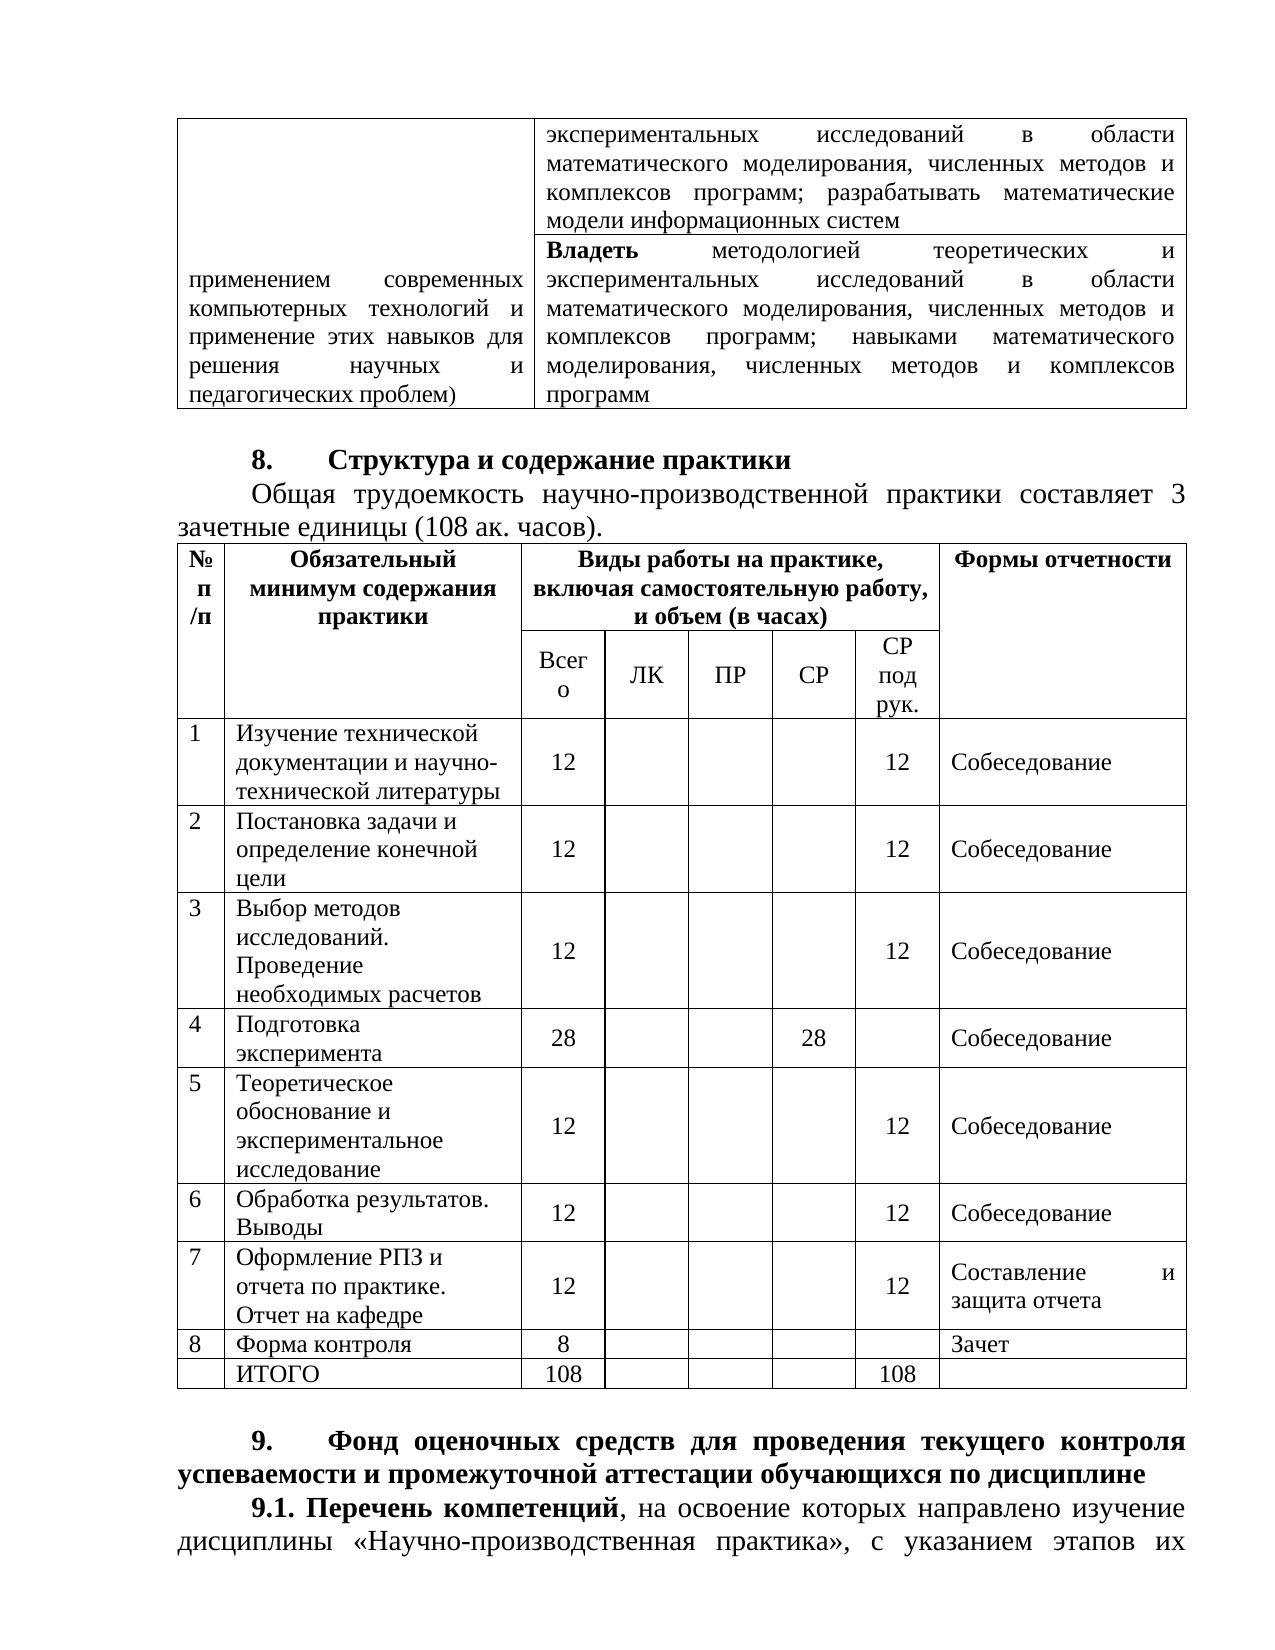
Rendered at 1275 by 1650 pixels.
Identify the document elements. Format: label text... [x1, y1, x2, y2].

table_cell 12 [522, 1184, 604, 1241]
table_cell [689, 1242, 772, 1328]
table_cell [606, 1359, 688, 1388]
table_cell [773, 1184, 855, 1241]
table_cell СР [773, 631, 855, 717]
text Общая трудоемкость научно-производственной практики составляет 3 зачетные единицы (108 ак. часов). [177, 476, 1186, 543]
table_cell 12 [856, 1242, 939, 1328]
table_cell [689, 1359, 772, 1388]
table_cell [773, 806, 855, 892]
table_cell [606, 1330, 688, 1358]
table_cell 8 [178, 1330, 224, 1358]
table_cell 12 [522, 1242, 604, 1328]
table_cell [773, 1068, 855, 1183]
table_cell 12 [856, 806, 939, 892]
table_cell ИТОГО [225, 1359, 521, 1388]
table_cell [689, 893, 772, 1008]
table_cell [773, 893, 855, 1008]
table_cell [178, 1359, 224, 1388]
table_cell 12 [856, 893, 939, 1008]
table_cell 12 [856, 719, 939, 805]
table_cell Подготовка эксперимента [225, 1009, 521, 1067]
table_cell [606, 806, 688, 892]
list Структура и содержание практики [177, 442, 1186, 476]
table_cell Собеседование [940, 1068, 1186, 1183]
table_cell [606, 1242, 688, 1328]
table_cell 28 [522, 1009, 604, 1067]
table_cell [689, 719, 772, 805]
table_cell [606, 1009, 688, 1067]
table_cell [856, 1009, 939, 1067]
table_cell 12 [856, 1068, 939, 1183]
table_cell 12 [522, 1068, 604, 1183]
table_cell 12 [856, 1184, 939, 1241]
table_header № п/п [178, 544, 224, 717]
table_cell 5 [178, 1068, 224, 1183]
table_cell Составление и защита отчета [940, 1242, 1186, 1328]
table_cell [606, 1184, 688, 1241]
table_cell ЛК [606, 631, 688, 717]
table_cell Форма контроля [225, 1330, 521, 1358]
table_cell 4 [178, 1009, 224, 1067]
table_cell СР под рук. [856, 631, 939, 717]
table_cell [689, 1009, 772, 1067]
table_cell [773, 1330, 855, 1358]
table_cell 12 [522, 806, 604, 892]
table_cell Теоретическое обоснование и экспериментальное исследование [225, 1068, 521, 1183]
table_cell [606, 1068, 688, 1183]
table_cell Оформление РПЗ и отчета по практике. Отчет на кафедре [225, 1242, 521, 1328]
table_cell [773, 1242, 855, 1328]
table_cell 3 [178, 893, 224, 1008]
table_cell Собеседование [940, 1184, 1186, 1241]
table_cell 8 [522, 1330, 604, 1358]
table_cell [606, 893, 688, 1008]
table_cell Собеседование [940, 1009, 1186, 1067]
table_cell 28 [773, 1009, 855, 1067]
table_cell 12 [522, 893, 604, 1008]
table_cell Владеть методологией теоретических и экспериментальных исследований в области математического моделирования, численных методов и комплексов программ; навыками математического моделирования, численных методов и комплексов программ [535, 235, 1186, 408]
table_cell [689, 1184, 772, 1241]
table_cell 12 [522, 719, 604, 805]
table_cell [856, 1330, 939, 1358]
table_cell Выбор методов исследований. Проведение необходимых расчетов [225, 893, 521, 1008]
table_header Обязательный минимум содержания практики [225, 544, 521, 717]
table_cell [689, 1330, 772, 1358]
table_header Виды работы на практике, включая самостоятельную работу, и объем (в часах) [522, 544, 939, 630]
table_cell [689, 1068, 772, 1183]
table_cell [535, 119, 1186, 234]
table_cell 6 [178, 1184, 224, 1241]
table_cell Собеседование [940, 806, 1186, 892]
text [177, 1490, 1186, 1557]
table_cell [940, 1359, 1186, 1388]
table_cell Собеседование [940, 719, 1186, 805]
table_cell Всего [522, 631, 604, 717]
table_cell Зачет [940, 1330, 1186, 1358]
table_cell 108 [856, 1359, 939, 1388]
table_cell Обработка результатов. Выводы [225, 1184, 521, 1241]
table_cell Постановка задачи и определение конечной цели [225, 806, 521, 892]
table_cell 7 [178, 1242, 224, 1328]
table_cell [606, 719, 688, 805]
table_cell [773, 719, 855, 805]
table_cell ПР [689, 631, 772, 717]
table_cell Изучение технической документации и научно-технической литературы [225, 719, 521, 805]
table_header Формы отчетности [940, 544, 1186, 717]
table_cell [773, 1359, 855, 1388]
table_cell 1 [178, 719, 224, 805]
table_cell 108 [522, 1359, 604, 1388]
table_cell 2 [178, 806, 224, 892]
table_cell [689, 806, 772, 892]
table_cell Собеседование [940, 893, 1186, 1008]
list Фонд оценочных средств для проведения текущего контроля успеваемости и промежуточной аттестации обучающихся по дисциплине [177, 1423, 1186, 1490]
